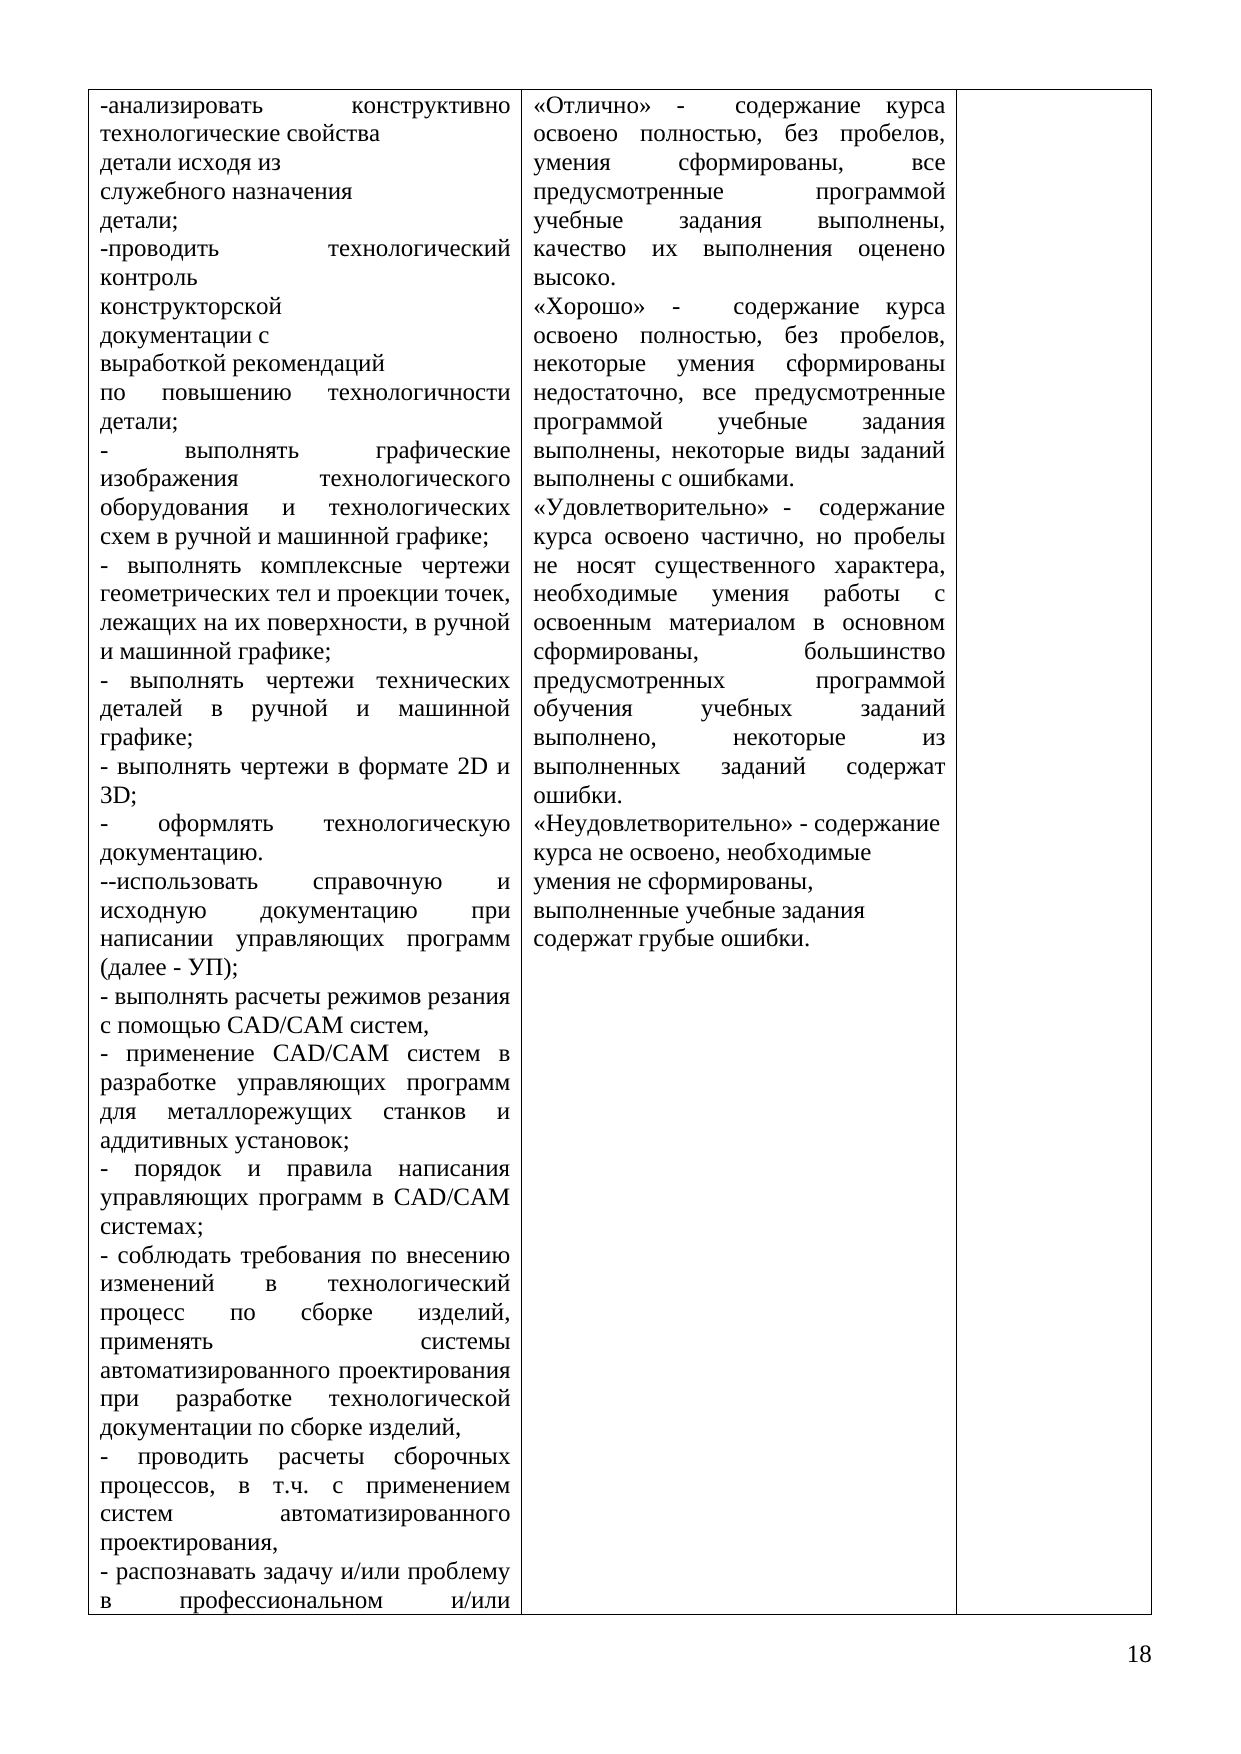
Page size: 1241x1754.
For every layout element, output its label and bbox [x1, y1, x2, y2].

table_cell [89, 90, 521, 1613]
table_cell [957, 90, 1151, 1613]
table_cell [522, 90, 956, 1613]
